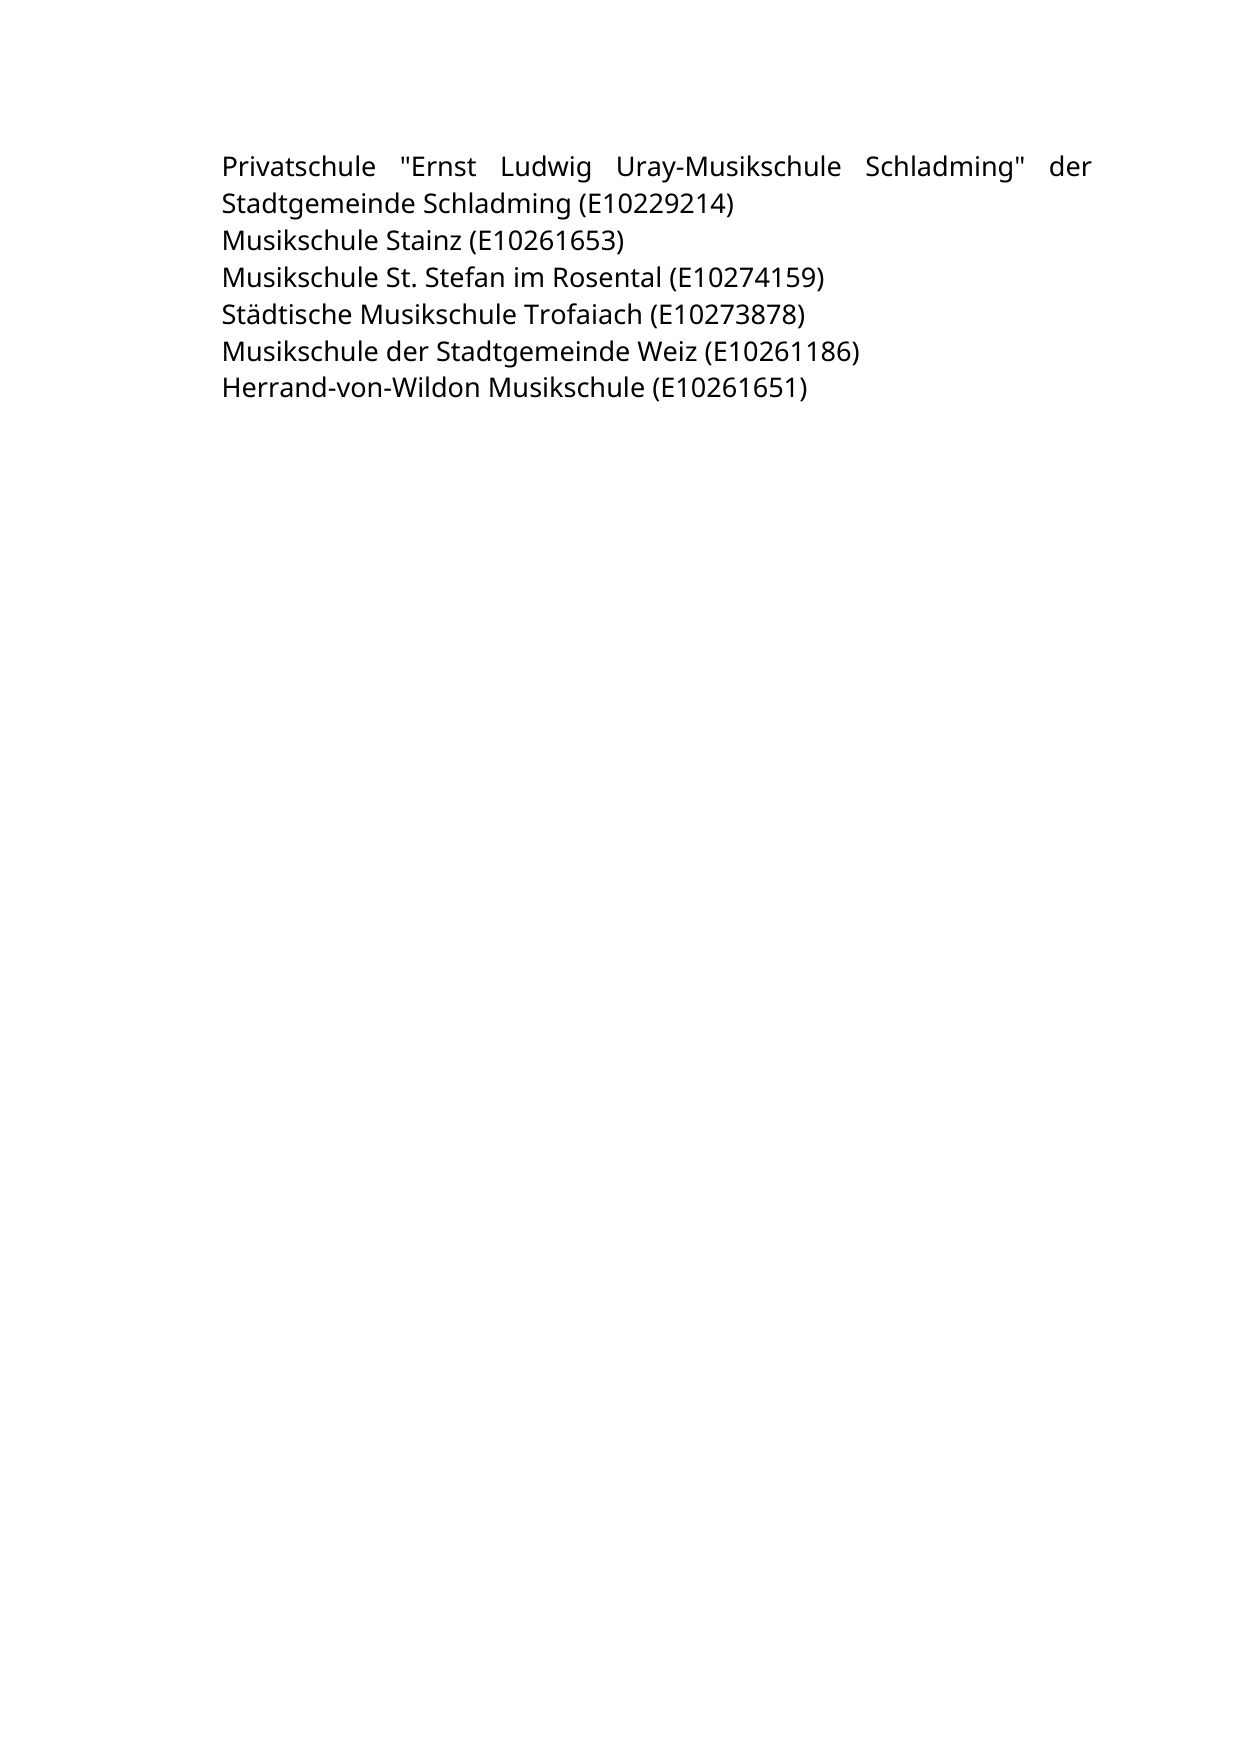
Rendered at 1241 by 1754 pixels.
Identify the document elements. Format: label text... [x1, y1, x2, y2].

text Städtische Musikschule Trofaiach (E10273878) [221, 295, 1093, 332]
text Musikschule Stainz (E10261653) [221, 221, 1093, 258]
text Musikschule St. Stefan im Rosental (E10274159) [221, 258, 1093, 295]
text Musikschule der Stadtgemeinde Weiz (E10261186) [221, 332, 1093, 369]
text Privatschule "Ernst Ludwig Uray-Musikschule Schladming" der Stadtgemeinde Schladming (E10229214) [221, 148, 1093, 221]
text Herrand-von-Wildon Musikschule (E10261651) [221, 369, 1093, 406]
